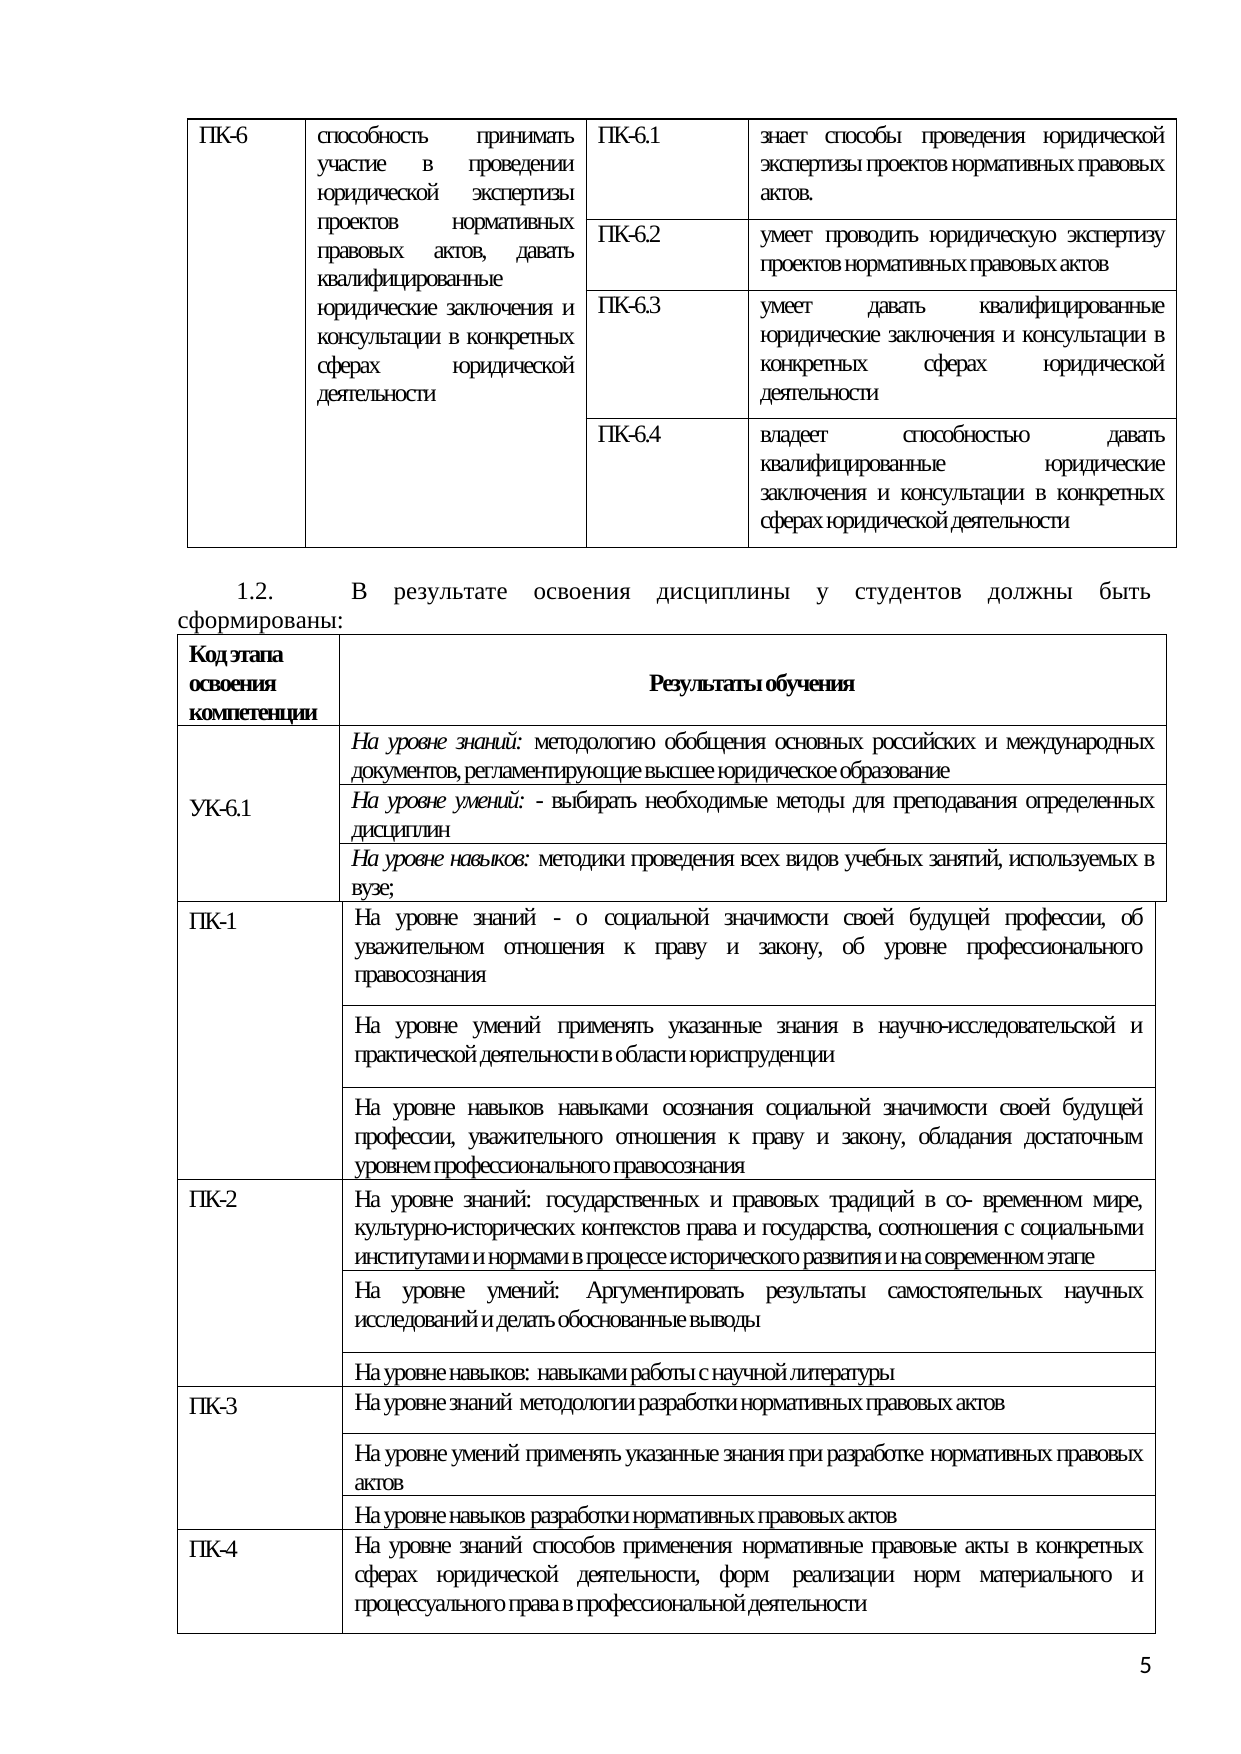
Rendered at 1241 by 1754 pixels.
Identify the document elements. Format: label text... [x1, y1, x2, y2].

table_cell умеет проводить юридическую экспертизу проектов нормативных правовых актов [749, 220, 1176, 289]
table_cell На уровне умений применять указанные знания при разработке нормативных правовых актов [343, 1434, 1155, 1495]
table_cell способность принимать участие в проведении юридической экспертизы проектов нормативных правовых актов, давать квалифицированные юридические заключения и консультации в конкретных сферах юридической деятельности [306, 120, 586, 547]
table_cell ПК-2 [178, 1180, 342, 1386]
table_cell На уровне знаний: методологию обобщения основных российских и международных документов, регламентирующие высшее юридическое образование [340, 726, 1166, 784]
table_cell На уровне умений: - выбирать необходимые методы для преподавания определенных дисциплин [340, 785, 1166, 842]
table_cell ПК-3 [178, 1387, 342, 1529]
table_cell ПК-1 [178, 902, 342, 1178]
table_cell На уровне знаний способов применения нормативные правовые акты в конкретных сферах юридической деятельности, форм реализации норм материального и процессуального права в профессиональной деятельности [343, 1530, 1155, 1633]
table_header Код этапа освоения компетенции [178, 635, 339, 725]
table_cell знает способы проведения юридической экспертизы проектов нормативных правовых актов. [749, 120, 1176, 218]
table_cell На уровне умений применять указанные знания в научно-исследовательской и практической деятельности в области юриспруденции [343, 1006, 1155, 1087]
table_cell На уровне умений: Аргументировать результаты самостоятельных научных исследований и делать обоснованные выводы [343, 1271, 1155, 1352]
table_cell умеет давать квалифицированные юридические заключения и консультации в конкретных сферах юридической деятельности [749, 291, 1176, 418]
list В результате освоения дисциплины у студентов должны быть сформированы: [177, 576, 1152, 634]
table_header Результаты обучения [340, 635, 1166, 725]
table_cell На уровне навыков навыками осознания социальной значимости своей будущей профессии, уважительного отношения к праву и закону, обладания достаточным уровнем профессионального правосознания [343, 1088, 1155, 1178]
table_cell На уровне знаний методологии разработки нормативных правовых актов [343, 1387, 1155, 1433]
table_cell На уровне знаний: государственных и правовых традиций в со- временном мире, культурно-исторических контекстов права и государства, соотношения с социальными институтами и нормами в процессе исторического развития и на современном этапе [343, 1180, 1155, 1270]
table_cell ПК-6.2 [587, 220, 748, 289]
table_cell ПК-6.4 [587, 419, 748, 547]
table_cell На уровне знаний - о социальной значимости своей будущей профессии, об уважительном отношения к праву и закону, об уровне профессионального правосознания [343, 902, 1155, 1005]
table_cell ПК-6 [188, 120, 305, 547]
table_cell На уровне навыков: навыками работы с научной литературы [343, 1353, 1155, 1386]
table_cell УК-6.1 [178, 726, 339, 901]
table_cell На уровне навыков: методики проведения всех видов учебных занятий, используемых в вузе; [340, 844, 1166, 901]
table_cell На уровне навыков разработки нормативных правовых актов [343, 1496, 1155, 1529]
table_cell владеет способностью давать квалифицированные юридические заключения и консультации в конкретных сферах юридической деятельности [749, 419, 1176, 547]
table_cell ПК-6.1 [587, 120, 748, 218]
table_cell ПК-4 [178, 1530, 342, 1633]
table_cell ПК-6.3 [587, 291, 748, 418]
